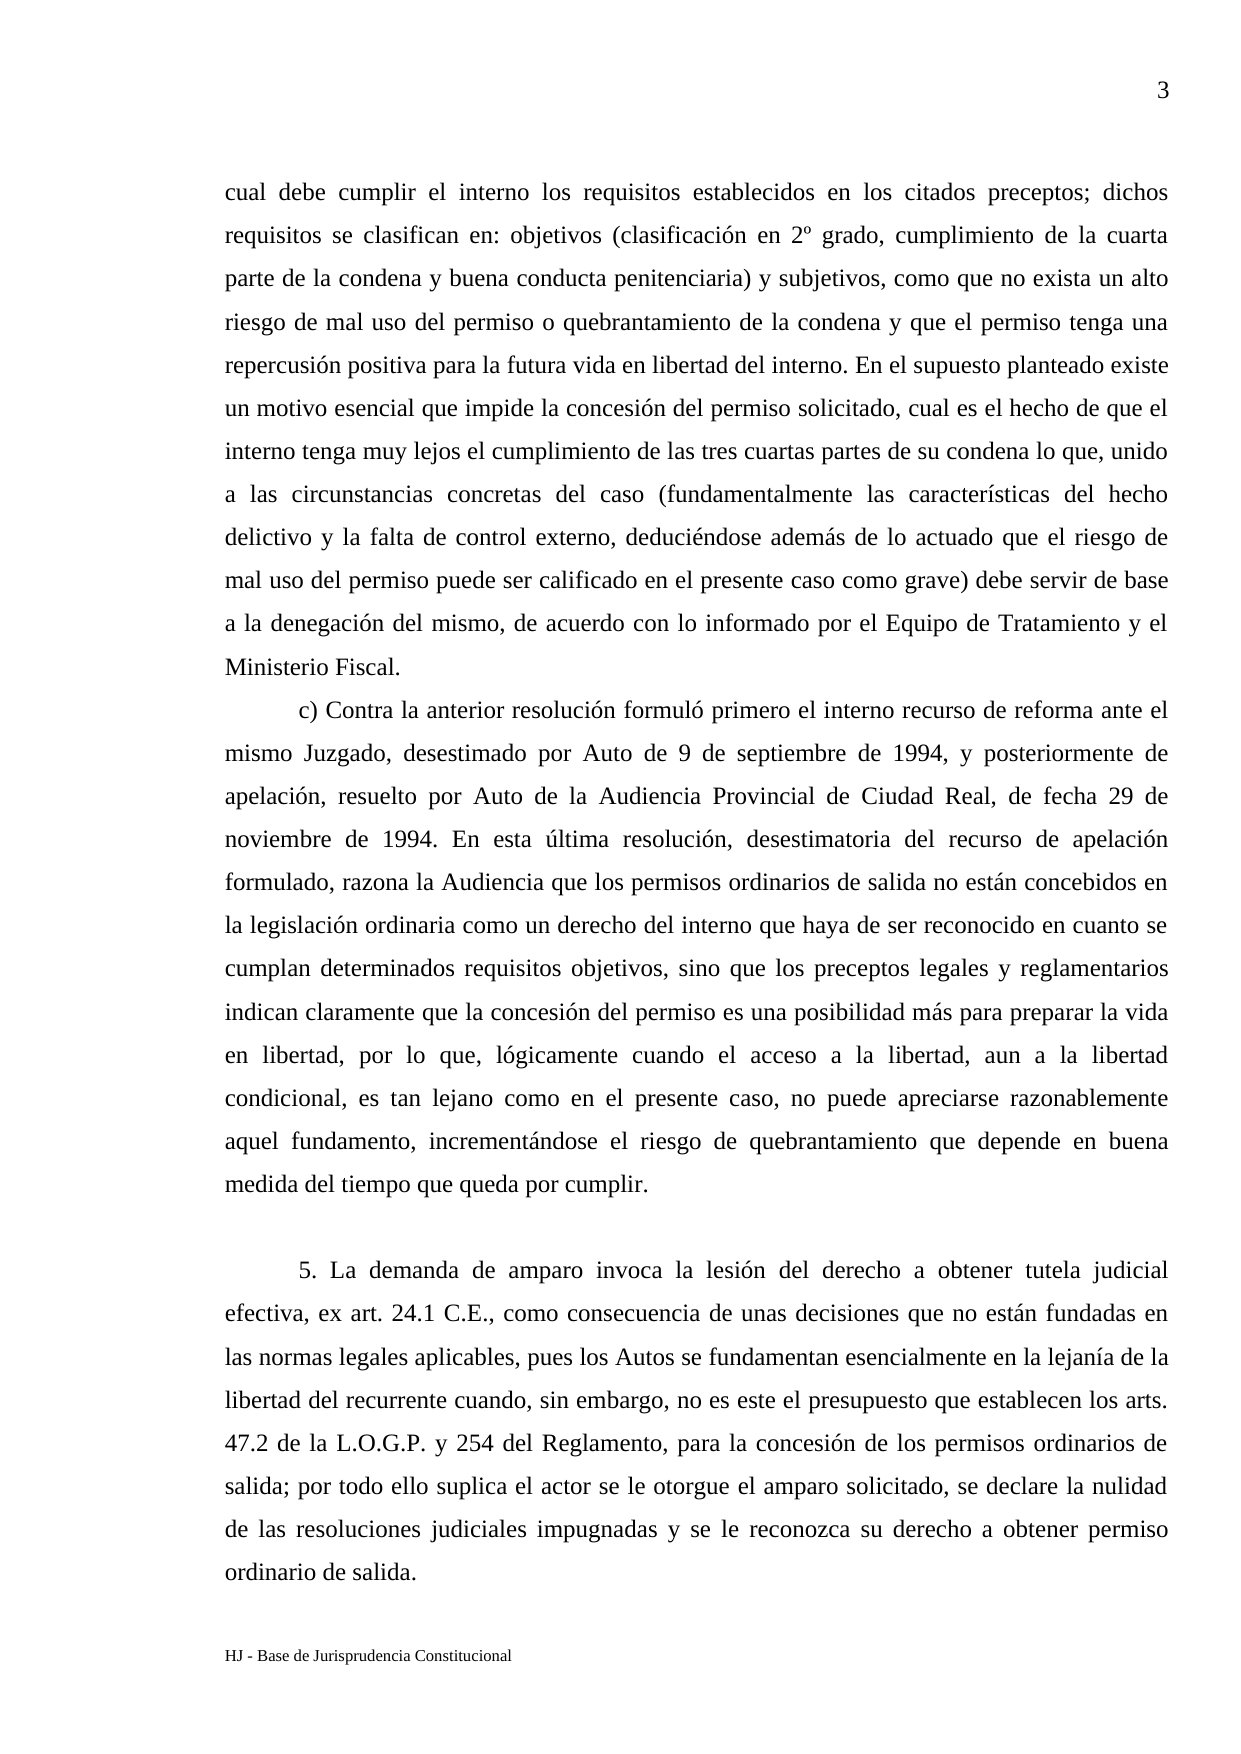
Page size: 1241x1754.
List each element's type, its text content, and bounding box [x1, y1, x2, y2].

text 5. La demanda de amparo invoca la lesión del derecho a obtener tutela judicial efectiva, ex art. 24.1 C.E., como consecuencia de unas decisiones que no están fundadas en las normas legales aplicables, pues los Autos se fundamentan esencialmente en la lejanía de la libertad del recurrente cuando, sin embargo, no es este el presupuesto que establecen los arts. 47.2 de la L.O.G.P. y 254 del Reglamento, para la concesión de los permisos ordinarios de salida; por todo ello suplica el actor se le otorgue el amparo solicitado, se declare la nulidad de las resoluciones judiciales impugnadas y se le reconozca su derecho a obtener permiso ordinario de salida. [224, 1255, 1169, 1586]
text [224, 177, 1169, 680]
text c) Contra la anterior resolución formuló primero el interno recurso de reforma ante el mismo Juzgado, desestimado por Auto de 9 de septiembre de 1994, y posteriormente de apelación, resuelto por Auto de la Audiencia Provincial de Ciudad Real, de fecha 29 de noviembre de 1994. En esta última resolución, desestimatoria del recurso de apelación formulado, razona la Audiencia que los permisos ordinarios de salida no están concebidos en la legislación ordinaria como un derecho del interno que haya de ser reconocido en cuanto se cumplan determinados requisitos objetivos, sino que los preceptos legales y reglamentarios indican claramente que la concesión del permiso es una posibilidad más para preparar la vida en libertad, por lo que, lógicamente cuando el acceso a la libertad, aun a la libertad condicional, es tan lejano como en el presente caso, no puede apreciarse razonablemente aquel fundamento, incrementándose el riesgo de quebrantamiento que depende en buena medida del tiempo que queda por cumplir. [224, 695, 1169, 1198]
